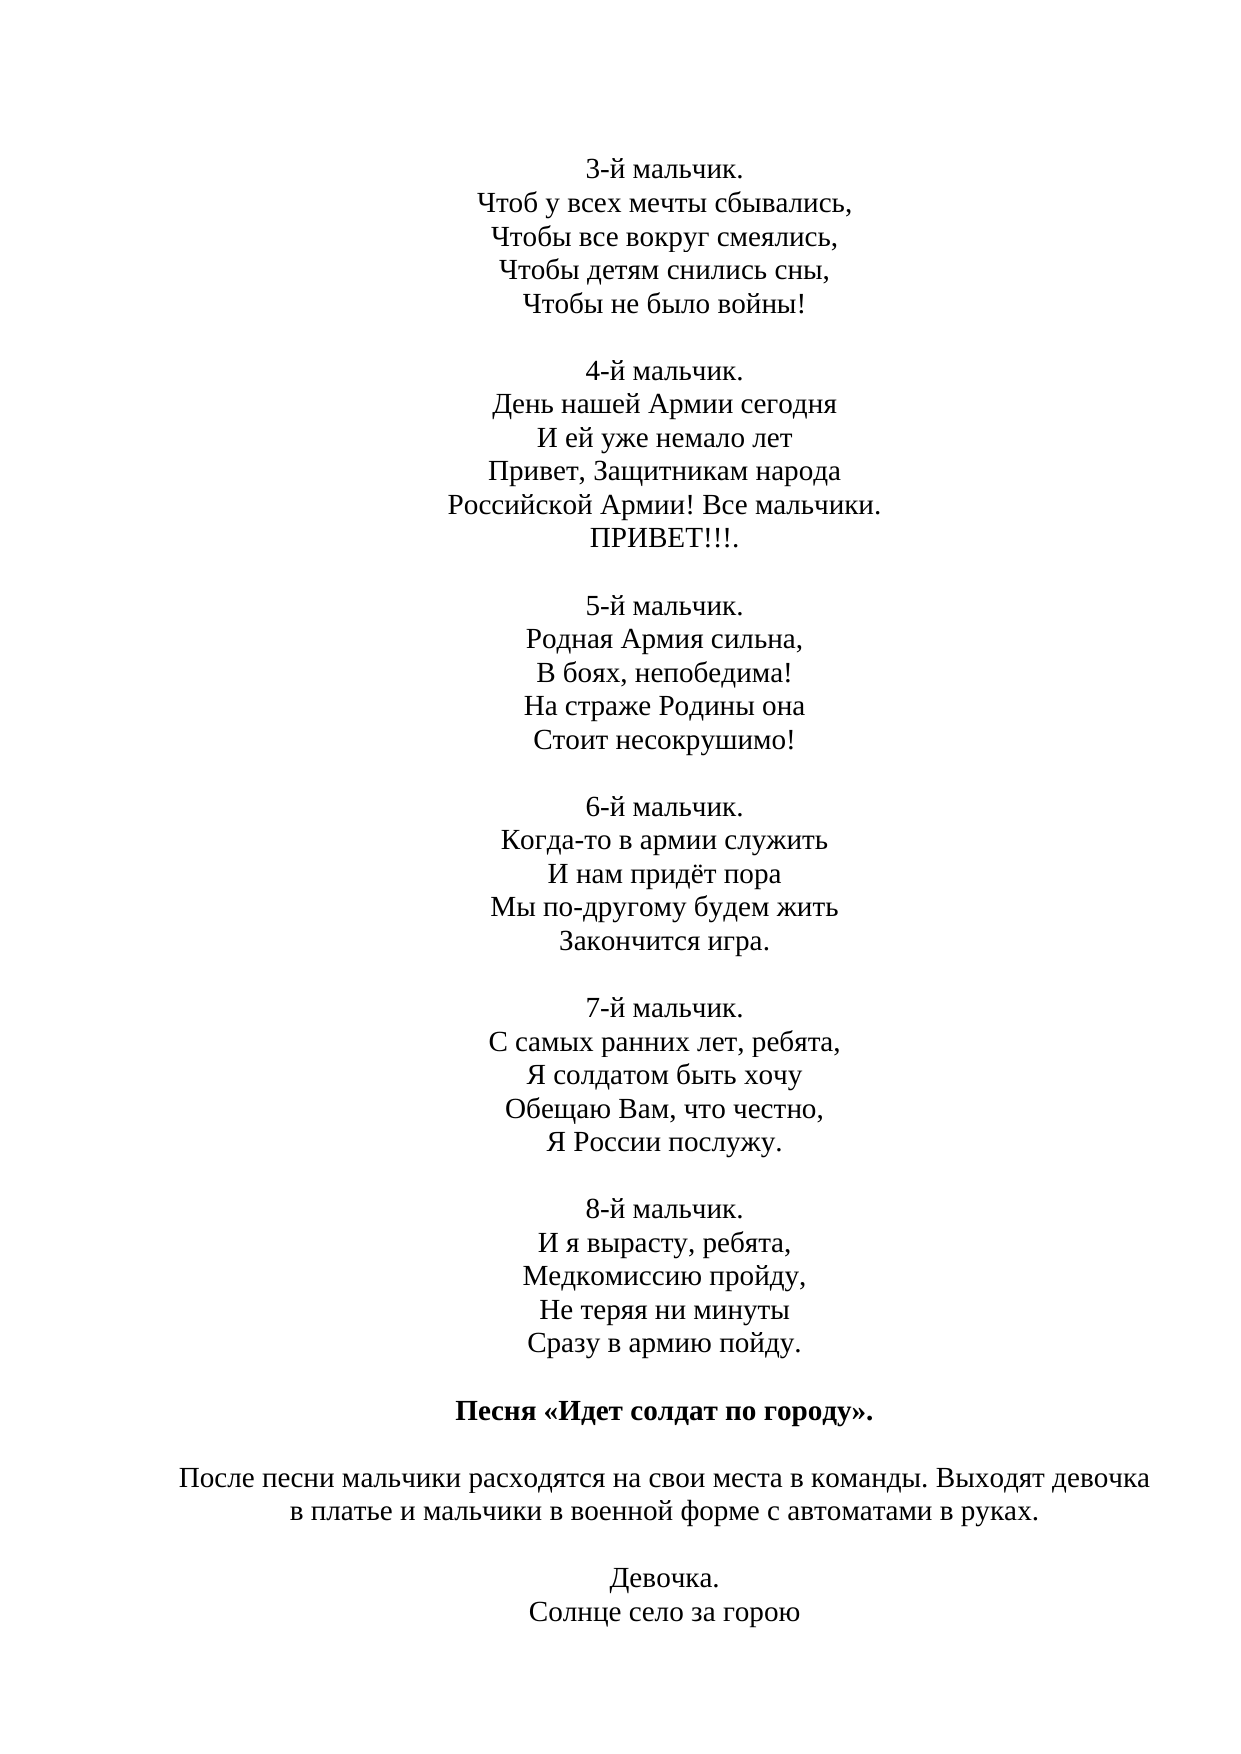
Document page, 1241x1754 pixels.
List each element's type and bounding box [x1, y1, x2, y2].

text [177, 118, 1152, 1627]
